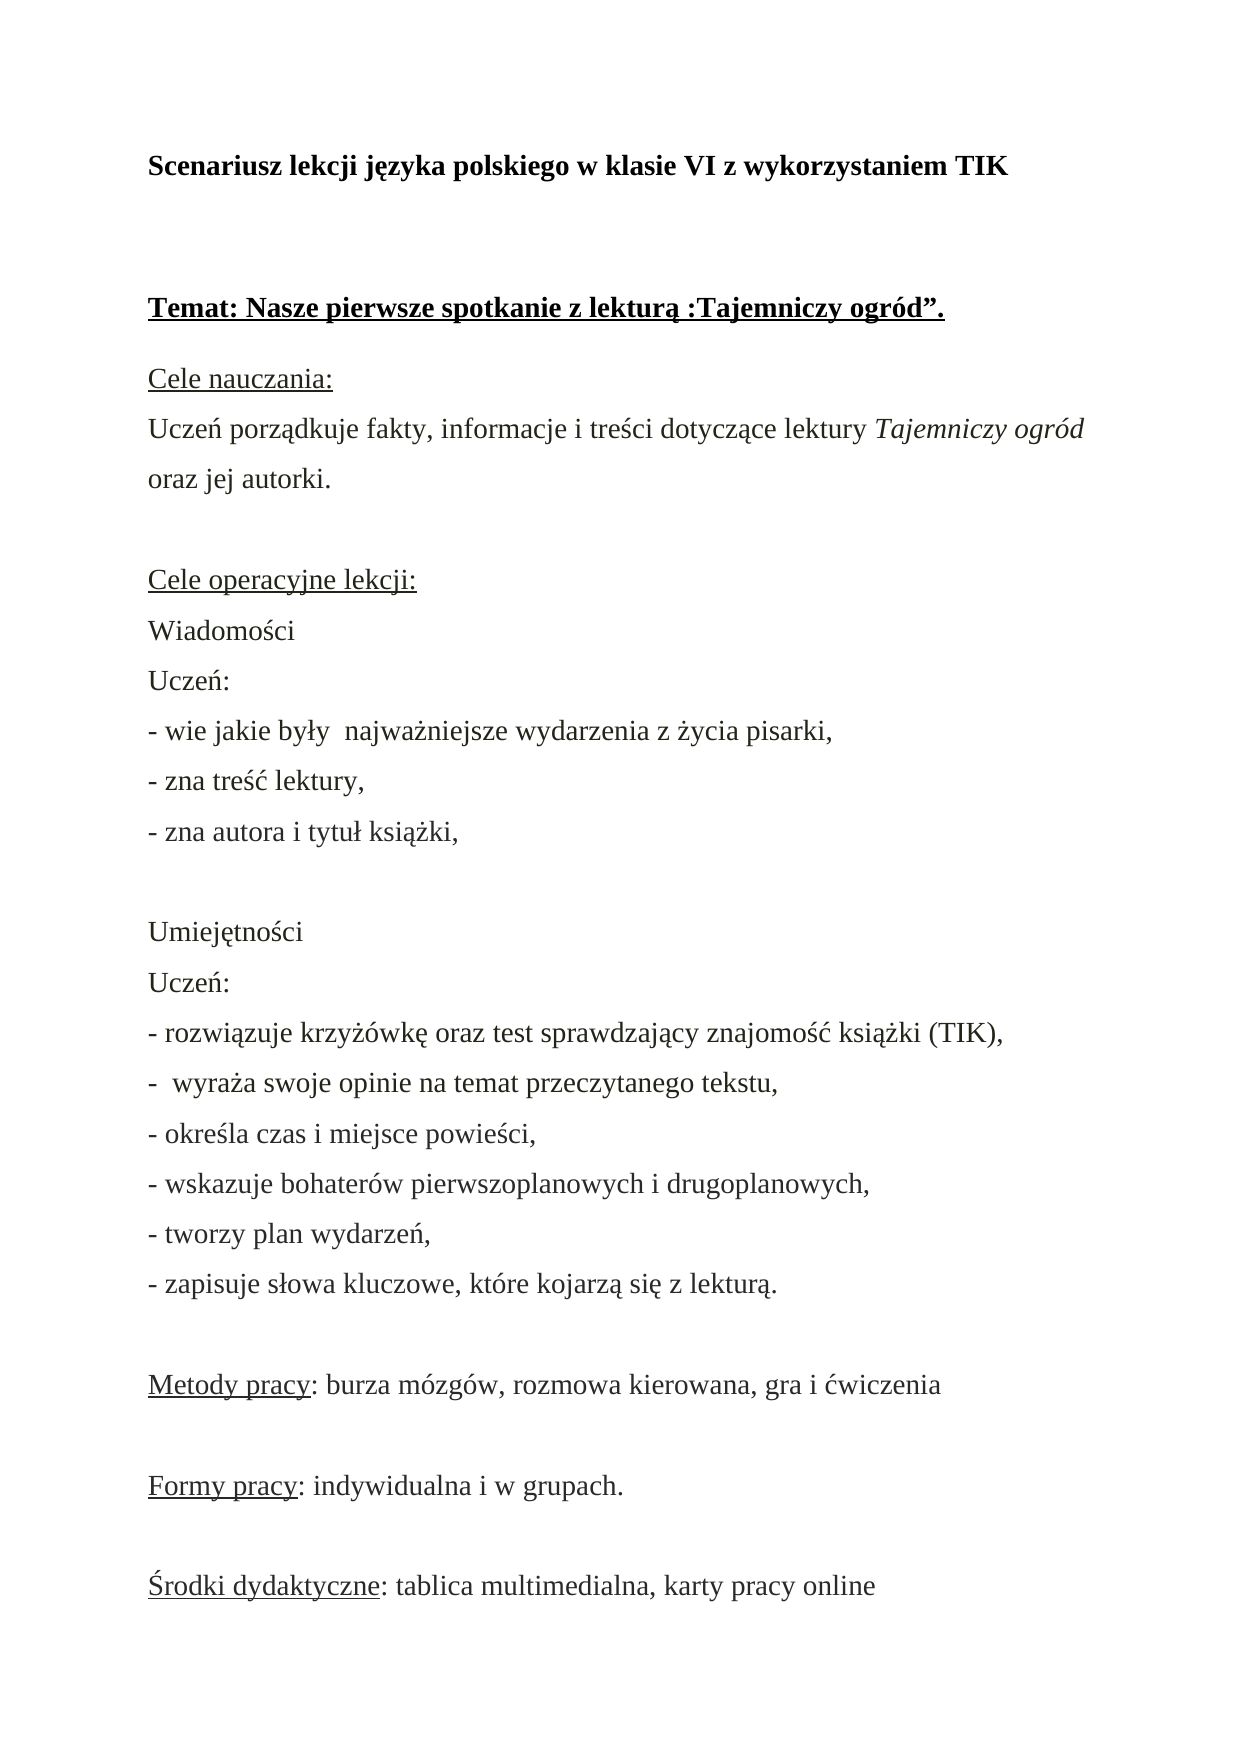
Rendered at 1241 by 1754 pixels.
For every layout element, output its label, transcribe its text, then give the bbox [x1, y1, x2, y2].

text - wie jakie były najważniejsze wydarzenia z życia pisarki, [148, 713, 1093, 747]
text Metody pracy: burza mózgów, rozmowa kierowana, gra i ćwiczenia [148, 1367, 1093, 1401]
text Uczeń: [148, 965, 1093, 998]
text Cele operacyjne lekcji: [148, 562, 1093, 596]
text Formy pracy: indywidualna i w grupach. [148, 1468, 1093, 1501]
text Uczeń: [148, 663, 1093, 696]
text - określa czas i miejsce powieści, [148, 1116, 1093, 1149]
text - zapisuje słowa kluczowe, które kojarzą się z lekturą. [148, 1267, 1093, 1300]
text Środki dydaktyczne: tablica multimedialna, karty pracy online [148, 1568, 1093, 1602]
text - wyraża swoje opinie na temat przeczytanego tekstu, [148, 1065, 1093, 1099]
text Wiadomości [148, 613, 1093, 646]
text Temat: Nasze pierwsze spotkanie z lekturą :Tajemniczy ogród”. [148, 290, 1093, 323]
text Cele nauczania: [148, 361, 1093, 394]
text Scenariusz lekcji języka polskiego w klasie VI z wykorzystaniem TIK [148, 148, 1093, 181]
text - zna treść lektury, [148, 763, 1093, 797]
text - rozwiązuje krzyżówkę oraz test sprawdzający znajomość książki (TIK), [148, 1015, 1093, 1049]
text Umiejętności [148, 914, 1093, 948]
text - wskazuje bohaterów pierwszoplanowych i drugoplanowych, [148, 1166, 1093, 1199]
text - tworzy plan wydarzeń, [148, 1216, 1093, 1250]
text Uczeń porządkuje fakty, informacje i treści dotyczące lektury Tajemniczy ogród oraz jej autorki. [148, 411, 1093, 495]
text - zna autora i tytuł książki, [148, 814, 1093, 847]
